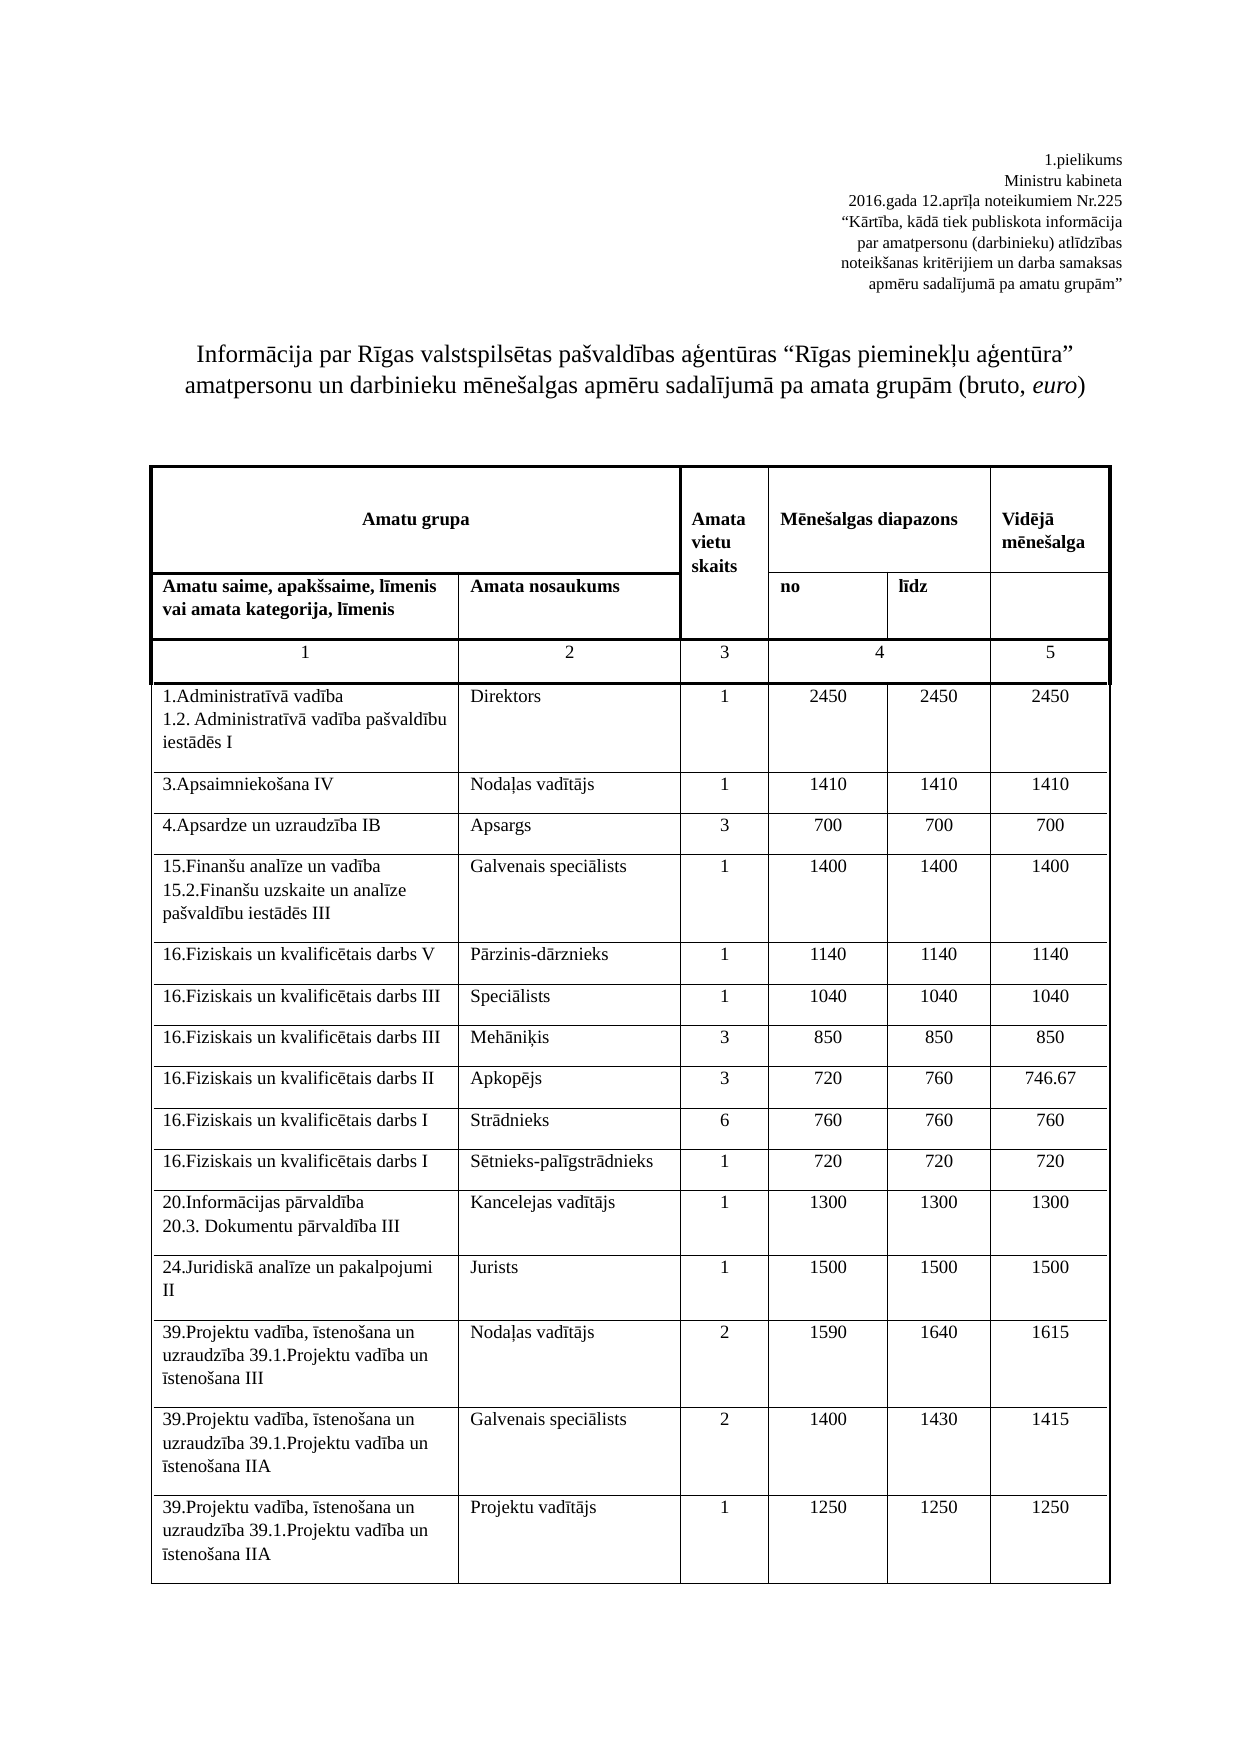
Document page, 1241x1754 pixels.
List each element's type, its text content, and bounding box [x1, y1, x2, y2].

table_cell 1400 [991, 854, 1109, 942]
table_cell Mehāniķis [459, 1026, 680, 1066]
table_cell Jurists [459, 1256, 680, 1319]
table_cell 16.Fiziskais un kvalificētais darbs III [152, 1025, 458, 1066]
text apmēru sadalījumā pa amatu grupām” [148, 274, 1122, 293]
table_cell Galvenais speciālists [459, 855, 680, 942]
table_cell 700 [769, 814, 887, 854]
table_cell 1300 [888, 1191, 990, 1255]
table_cell Strādnieks [459, 1109, 680, 1149]
table_cell Pārzinis-dārznieks [459, 943, 680, 983]
table_cell 1040 [991, 984, 1109, 1025]
table_cell Amatu saime, apakšsaime, līmenis vai amata kategorija, līmenis [153, 575, 458, 638]
table_cell 6 [681, 1109, 768, 1149]
table_cell 4.Apsardze un uzraudzība IB [152, 813, 458, 854]
table_cell 1410 [991, 772, 1109, 813]
table_cell 1300 [769, 1191, 887, 1255]
table_cell līdz [888, 573, 990, 638]
table_cell 700 [991, 813, 1109, 854]
text Informācija par Rīgas valstspilsētas pašvaldības aģentūras “Rīgas pieminekļu aģentūra” amatpersonu un darbinieku mēnešalgas apmēru sadalījumā pa amata grupām (bruto, euro) [148, 339, 1122, 399]
table_cell Apkopējs [459, 1067, 680, 1108]
table_cell 1400 [888, 855, 990, 942]
table_cell Direktors [459, 685, 680, 772]
table_cell 1 [681, 855, 768, 942]
table_cell 2450 [991, 682, 1109, 772]
table_cell Galvenais speciālists [459, 1408, 680, 1495]
table_cell 1410 [888, 773, 990, 813]
table_cell 3 [681, 814, 768, 854]
table_cell 16.Fiziskais un kvalificētais darbs I [152, 1108, 458, 1149]
table_cell no [769, 573, 887, 638]
table_cell 16.Fiziskais un kvalificētais darbs V [152, 942, 458, 983]
table_cell 1250 [888, 1496, 990, 1583]
table_cell 3 [681, 1067, 768, 1108]
table_cell 2 [681, 1408, 768, 1495]
table_cell 720 [769, 1067, 887, 1108]
table_cell 1410 [769, 773, 887, 813]
table_cell 1500 [991, 1255, 1109, 1319]
table_cell 1500 [888, 1256, 990, 1319]
table_cell 1040 [769, 985, 887, 1025]
table_cell 1640 [888, 1321, 990, 1407]
table_cell 3 [681, 641, 768, 682]
table_cell 1140 [991, 942, 1109, 983]
text noteikšanas kritērijiem un darba samaksas [148, 253, 1122, 272]
table_cell 1140 [888, 943, 990, 983]
table_cell 760 [888, 1109, 990, 1149]
table_cell 1500 [769, 1256, 887, 1319]
table_cell 1140 [769, 943, 887, 983]
table_cell 1040 [888, 985, 990, 1025]
table_cell 1590 [769, 1321, 887, 1407]
table_cell 16.Fiziskais un kvalificētais darbs I [152, 1149, 458, 1190]
table_header Amatu grupa [153, 468, 679, 572]
table_cell Nodaļas vadītājs [459, 1321, 680, 1407]
table_cell 1 [681, 685, 768, 772]
table_cell 4 [769, 641, 990, 682]
table_cell Sētnieks-palīgstrādnieks [459, 1150, 680, 1190]
table_cell 1250 [991, 1495, 1109, 1583]
table_cell 15.Finanšu analīze un vadība 15.2.Finanšu uzskaite un analīze pašvaldību iestādēs III [152, 854, 458, 942]
text par amatpersonu (darbinieku) atlīdzības [148, 232, 1122, 252]
table_cell 39.Projektu vadība, īstenošana un uzraudzība 39.1.Projektu vadība un īstenošana IIA [152, 1495, 458, 1583]
table_header Amata vietu skaits [682, 468, 768, 638]
table_cell 1 [681, 1191, 768, 1255]
table_cell 3.Apsaimniekošana IV [152, 772, 458, 813]
table_cell 720 [888, 1150, 990, 1190]
table_cell 16.Fiziskais un kvalificētais darbs II [152, 1066, 458, 1108]
table_cell 39.Projektu vadība, īstenošana un uzraudzība 39.1.Projektu vadība un īstenošana III [152, 1320, 458, 1407]
table_cell 1415 [991, 1407, 1109, 1495]
table_cell 720 [991, 1149, 1109, 1190]
table_cell 2 [681, 1321, 768, 1407]
table_cell Apsargs [459, 814, 680, 854]
table_cell [991, 573, 1108, 638]
table_cell 2450 [769, 685, 887, 772]
table_cell 1 [681, 985, 768, 1025]
table_cell 2 [459, 641, 680, 682]
table_cell 24.Juridiskā analīze un pakalpojumi II [152, 1255, 458, 1319]
table_cell 850 [991, 1025, 1109, 1066]
table_cell 1.Administratīvā vadība 1.2. Administratīvā vadība pašvaldību iestādēs I [152, 683, 458, 772]
table_cell Projektu vadītājs [459, 1496, 680, 1583]
table_cell 1615 [991, 1320, 1109, 1407]
table_cell 2450 [888, 685, 990, 772]
table_cell Speciālists [459, 985, 680, 1025]
table_cell 1400 [769, 1408, 887, 1495]
table_cell 1 [681, 1150, 768, 1190]
text 1.pielikums [148, 150, 1122, 169]
table_cell 16.Fiziskais un kvalificētais darbs III [152, 984, 458, 1025]
table_cell 720 [769, 1150, 887, 1190]
table_cell 1400 [769, 855, 887, 942]
table_cell Kancelejas vadītājs [459, 1191, 680, 1255]
table_cell 1 [681, 773, 768, 813]
table_cell 760 [888, 1067, 990, 1108]
table_cell 1300 [991, 1190, 1109, 1255]
table_cell 1 [153, 641, 458, 682]
text 2016.gada 12.aprīļa noteikumiem Nr.225 [148, 191, 1122, 210]
table_cell 760 [991, 1108, 1109, 1149]
table_cell 700 [888, 814, 990, 854]
table_cell 1430 [888, 1408, 990, 1495]
table_header Vidējā mēnešalga [991, 468, 1108, 572]
table_cell 1250 [769, 1496, 887, 1583]
table_header Mēnešalgas diapazons [769, 468, 990, 572]
table_cell 850 [888, 1026, 990, 1066]
table_cell 3 [681, 1026, 768, 1066]
table_cell 760 [769, 1109, 887, 1149]
table_cell 1 [681, 943, 768, 983]
table_cell Amata nosaukums [459, 575, 679, 638]
table_cell 39.Projektu vadība, īstenošana un uzraudzība 39.1.Projektu vadība un īstenošana IIA [152, 1407, 458, 1495]
table_cell 1 [681, 1496, 768, 1583]
table_cell 5 [991, 641, 1108, 682]
table_cell 1 [681, 1256, 768, 1319]
text Ministru kabineta [148, 171, 1122, 190]
table_cell 20.Informācijas pārvaldība 20.3. Dokumentu pārvaldība III [152, 1190, 458, 1255]
table_cell 746.67 [991, 1066, 1109, 1108]
table_cell Nodaļas vadītājs [459, 773, 680, 813]
text “Kārtība, kādā tiek publiskota informācija [148, 212, 1122, 231]
table_cell 850 [769, 1026, 887, 1066]
